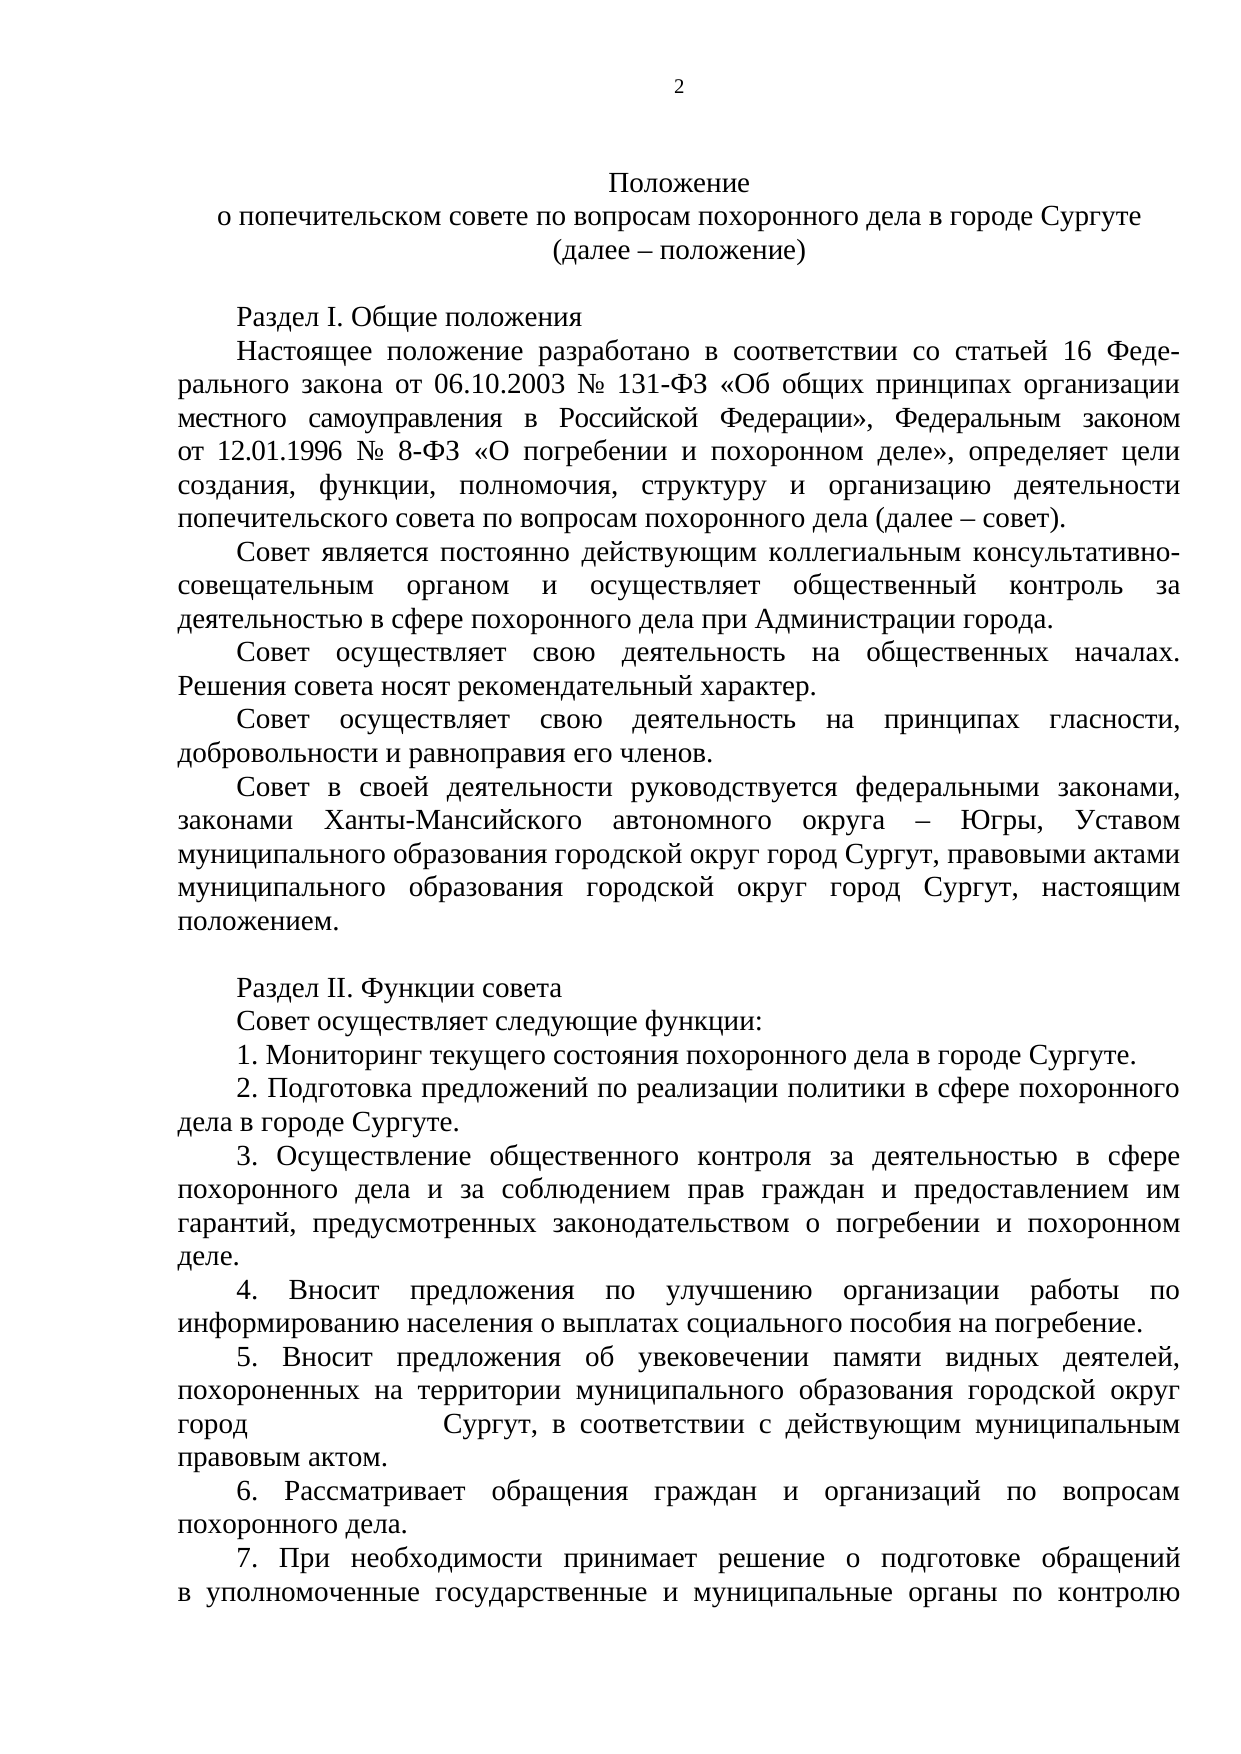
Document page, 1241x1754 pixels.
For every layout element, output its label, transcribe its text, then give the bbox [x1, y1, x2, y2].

text Совет осуществляет свою деятельность на принципах гласности, добровольности и равноправия его членов. [177, 702, 1181, 769]
text (далее – положение) [177, 232, 1181, 266]
text 3. Осуществление общественного контроля за деятельностью в сфере похоронного дела и за соблюдением прав граждан и предоставлением им гарантий, предусмотренных законодательством о погребении и похоронном деле. [177, 1138, 1181, 1272]
text Раздел II. Функции совета [177, 970, 1181, 1003]
text Положение [177, 165, 1181, 198]
text 6. Рассматривает обращения граждан и организаций по вопросам похоронного дела. [177, 1473, 1181, 1540]
text 5. Вносит предложения об увековечении памяти видных деятелей, похороненных на территории муниципального образования городской округ город Сургут, в соответствии с действующим муниципальным правовым актом. [177, 1339, 1181, 1473]
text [177, 1540, 1181, 1607]
text 2. Подготовка предложений по реализации политики в сфере похоронного дела в городе Сургуте. [177, 1071, 1181, 1138]
text Совет является постоянно действующим коллегиальным консультативно-совещательным органом и осуществляет общественный контроль за деятельностью в сфере похоронного дела при Администрации города. [177, 534, 1181, 634]
text Совет осуществляет следующие функции: [177, 1003, 1181, 1037]
text 4. Вносит предложения по улучшению организации работы по информированию населения о выплатах социального пособия на погребение. [177, 1272, 1181, 1339]
text Настоящее положение разработано в соответствии со статьей 16 Феде- рального закона от 06.10.2003 № 131-ФЗ «Об общих принципах организации местного самоуправления в Российской Федерации», Федеральным законом от 12.01.1996 № 8-ФЗ «О погребении и похоронном деле», определяет цели создания, функции, полномочия, структуру и организацию деятельности попечительского совета по вопросам похоронного дела (далее – совет). [177, 333, 1181, 534]
list Совет в своей деятельности руководствуется федеральными законами, законами Ханты-Мансийского автономного округа – Югры, Уставом муниципального образования городской округ город Сургут, правовыми актами муниципального образования городской округ город Сургут, настоящим положением. [177, 769, 1181, 936]
text Раздел I. Общие положения [177, 299, 1181, 333]
text 1. Мониторинг текущего состояния похоронного дела в городе Сургуте. [177, 1037, 1181, 1071]
text Совет осуществляет свою деятельность на общественных началах. Решения совета носят рекомендательный характер. [177, 634, 1181, 702]
text о попечительском совете по вопросам похоронного дела в городе Сургуте [177, 198, 1181, 232]
